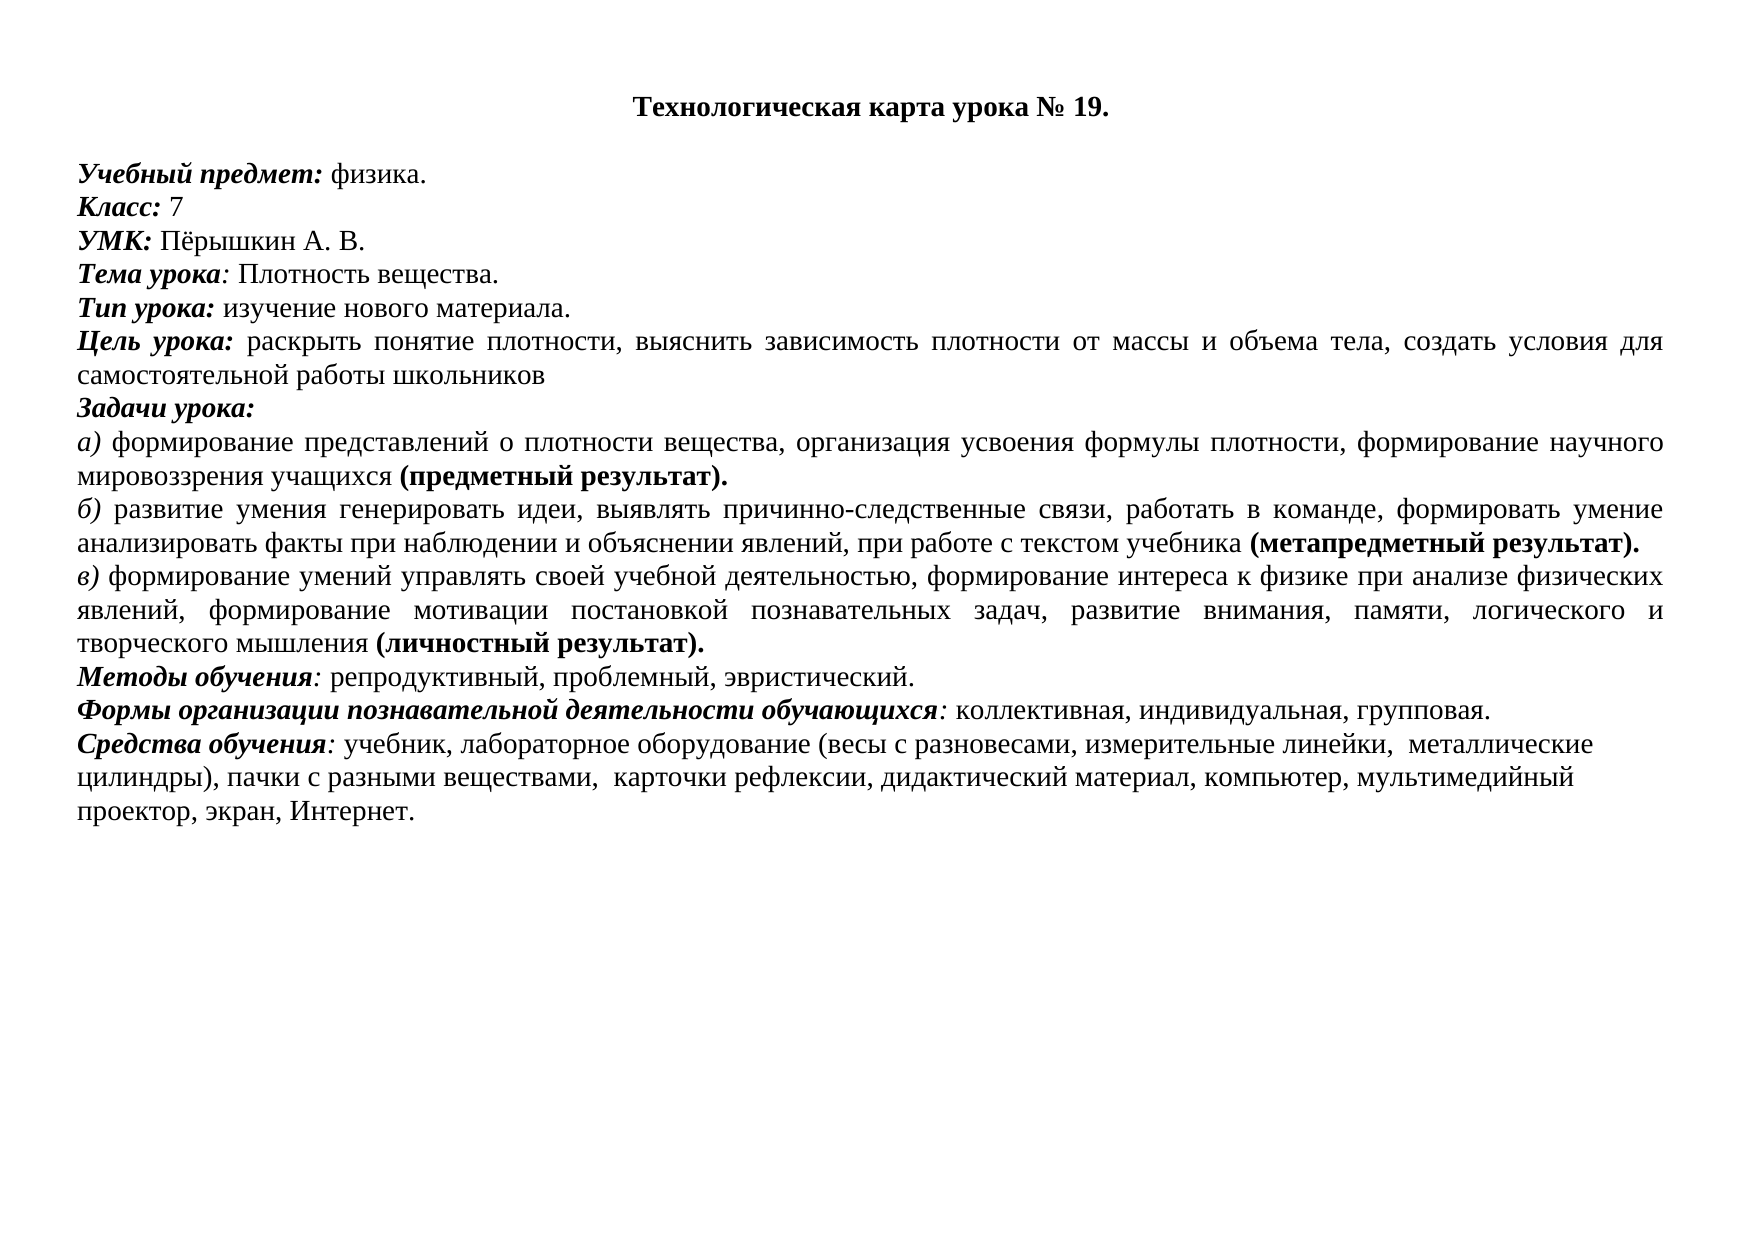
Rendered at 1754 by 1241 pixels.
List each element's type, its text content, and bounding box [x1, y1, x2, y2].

text Формы организации познавательной деятельности обучающихся: коллективная, индивидуальная, групповая. [77, 692, 1665, 726]
text УМК: Пёрышкин А. В. [77, 223, 1665, 256]
text в) формирование умений управлять своей учебной деятельностью, формирование интереса к физике при анализе физических явлений, формирование мотивации постановкой познавательных задач, развитие внимания, памяти, логического и творческого мышления (личностный результат). [77, 558, 1665, 659]
text Технологическая карта урока № 19. [77, 89, 1665, 122]
text Класс: 7 [77, 189, 1665, 223]
text б) развитие умения генерировать идеи, выявлять причинно-следственные связи, работать в команде, формировать умение анализировать факты при наблюдении и объяснении явлений, при работе с текстом учебника (метапредметный результат). [77, 491, 1665, 558]
text а) формирование представлений о плотности вещества, организация усвоения формулы плотности, формирование научного мировоззрения учащихся (предметный результат). [77, 424, 1665, 491]
text Учебный предмет: физика. [77, 156, 1665, 189]
text Тип урока: изучение нового материала. [77, 290, 1665, 323]
text Задачи урока: [77, 391, 1665, 424]
text Средства обучения: учебник, лабораторное оборудование (весы с разновесами, измерительные линейки, металлические цилиндры), пачки с разными веществами, карточки рефлексии, дидактический материал, компьютер, мультимедийный проектор, экран, Интернет. [77, 726, 1665, 827]
text Тема урока: Плотность вещества. [77, 256, 1665, 290]
text Цель урока: раскрыть понятие плотности, выяснить зависимость плотности от массы и объема тела, создать условия для самостоятельной работы школьников [77, 323, 1665, 391]
text Методы обучения: репродуктивный, проблемный, эвристический. [77, 659, 1665, 692]
